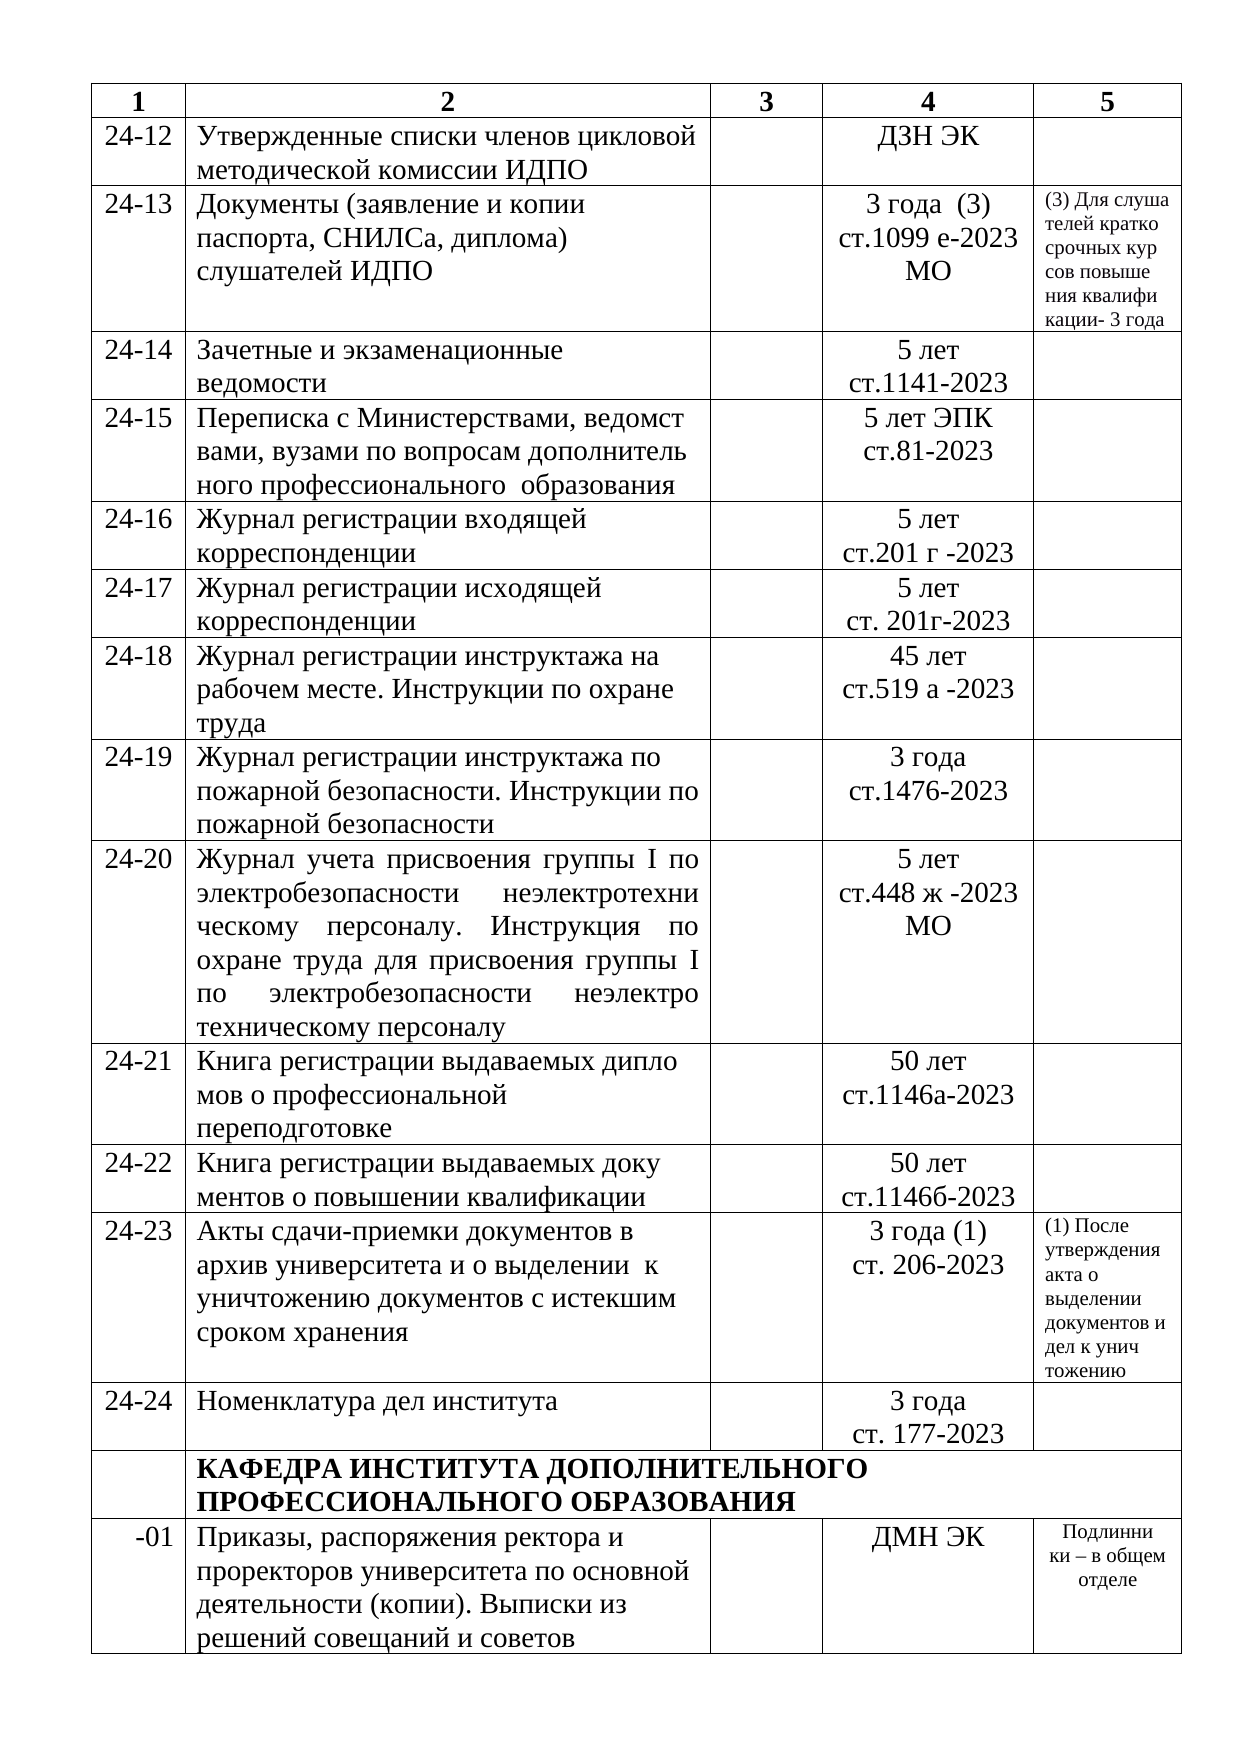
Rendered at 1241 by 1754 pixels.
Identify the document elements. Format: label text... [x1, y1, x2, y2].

table_cell 5 лет ст. 201г-2023 [823, 570, 1033, 637]
table_cell [1034, 740, 1181, 840]
table_cell 24-16 [92, 502, 185, 569]
table_cell [711, 186, 822, 331]
table_header 4 [823, 84, 1033, 117]
table_cell [711, 740, 822, 840]
table_cell 24-19 [92, 740, 185, 840]
table_cell [711, 1145, 822, 1212]
table_cell Журнал учета присвоения группы I по электробезопасности неэлектротехни ческому персоналу. Инструкция по охране труда для присвоения группы I по электробезопасности неэлектро техническому персоналу [186, 841, 710, 1042]
table_header 5 [1034, 84, 1181, 117]
table_cell [711, 1213, 822, 1382]
table_cell 24-18 [92, 638, 185, 738]
table_cell 45 лет ст.519 а -2023 [823, 638, 1033, 738]
table_header 3 [711, 84, 822, 117]
table_cell [711, 1044, 822, 1144]
table_cell Переписка с Министерствами, ведомст вами, вузами по вопросам дополнитель ного профессионального образования [186, 400, 710, 501]
table_cell Документы (заявление и копии паспорта, СНИЛСа, диплома) слушателей ИДПО [186, 186, 710, 331]
table_cell 5 лет ст.448 ж -2023 МО [823, 841, 1033, 1042]
table_cell 24-22 [92, 1145, 185, 1212]
table_cell 3 года ст. 177-2023 [823, 1383, 1033, 1450]
table_cell Журнал регистрации инструктажа по пожарной безопасности. Инструкции по пожарной безопасности [186, 740, 710, 840]
table_cell Акты сдачи-приемки документов в архив университета и о выделении к уничтожению документов с истекшим сроком хранения [186, 1213, 710, 1382]
table_cell 24-23 [92, 1213, 185, 1382]
table_cell 24-14 [92, 332, 185, 399]
table_cell -01 [92, 1519, 185, 1653]
table_cell [1034, 1383, 1181, 1450]
table_cell 24-24 [92, 1383, 185, 1450]
table_cell 5 лет ст.1141-2023 [823, 332, 1033, 399]
table_cell ДМН ЭК [823, 1519, 1033, 1653]
table_cell 24-15 [92, 400, 185, 501]
table_cell Подлинни ки – в общем отделе [1034, 1519, 1181, 1653]
table_cell Журнал регистрации входящей корреспонденции [186, 502, 710, 569]
table_cell [92, 1451, 185, 1518]
table_cell Книга регистрации выдаваемых дипло мов о профессиональной переподготовке [186, 1044, 710, 1144]
table_cell (3) Для слуша телей кратко срочных кур сов повыше ния квалифи кации- 3 года [1034, 186, 1181, 331]
table_cell [1034, 841, 1181, 1042]
table_cell [1034, 638, 1181, 738]
table_cell [711, 400, 822, 501]
table_cell [1034, 502, 1181, 569]
table_cell [711, 1519, 822, 1653]
table_cell [711, 332, 822, 399]
table_header 1 [92, 84, 185, 117]
table_cell 3 года (3) ст.1099 е-2023 МО [823, 186, 1033, 331]
table_cell [711, 841, 822, 1042]
table_cell 24-12 [92, 118, 185, 185]
table_cell ДЗН ЭК [823, 118, 1033, 185]
table_cell 24-17 [92, 570, 185, 637]
table_cell Приказы, распоряжения ректора и проректоров университета по основной деятельности (копии). Выписки из решений совещаний и советов [186, 1519, 710, 1653]
table_cell 3 года ст.1476-2023 [823, 740, 1033, 840]
table_cell 50 лет ст.1146б-2023 [823, 1145, 1033, 1212]
table_cell 3 года (1) ст. 206-2023 [823, 1213, 1033, 1382]
table_cell КАФЕДРА ИНСТИТУТА ДОПОЛНИТЕЛЬНОГО ПРОФЕССИОНАЛЬНОГО ОБРАЗОВАНИЯ [186, 1451, 1181, 1518]
table_cell [1034, 400, 1181, 501]
table_cell 50 лет ст.1146а-2023 [823, 1044, 1033, 1144]
table_cell [711, 638, 822, 738]
table_cell [1034, 1145, 1181, 1212]
table_cell (1) После утверждения акта о выделении документов и дел к унич тожению [1034, 1213, 1181, 1382]
table_cell Журнал регистрации инструктажа на рабочем месте. Инструкции по охране труда [186, 638, 710, 738]
table_cell [1034, 1044, 1181, 1144]
table_cell [711, 502, 822, 569]
table_cell [711, 1383, 822, 1450]
table_cell 5 лет ст.201 г -2023 [823, 502, 1033, 569]
table_cell [711, 118, 822, 185]
table_cell [1034, 332, 1181, 399]
table_cell Номенклатура дел института [186, 1383, 710, 1450]
table_cell Утвержденные списки членов цикловой методической комиссии ИДПО [186, 118, 710, 185]
table_cell 5 лет ЭПК ст.81-2023 [823, 400, 1033, 501]
table_cell [1034, 118, 1181, 185]
table_cell 24-13 [92, 186, 185, 331]
table_cell [1034, 570, 1181, 637]
table_cell Зачетные и экзаменационные ведомости [186, 332, 710, 399]
table_header 2 [186, 84, 710, 117]
table_cell Журнал регистрации исходящей корреспонденции [186, 570, 710, 637]
table_cell Книга регистрации выдаваемых доку ментов о повышении квалификации [186, 1145, 710, 1212]
table_cell 24-20 [92, 841, 185, 1042]
table_cell 24-21 [92, 1044, 185, 1144]
table_cell [711, 570, 822, 637]
